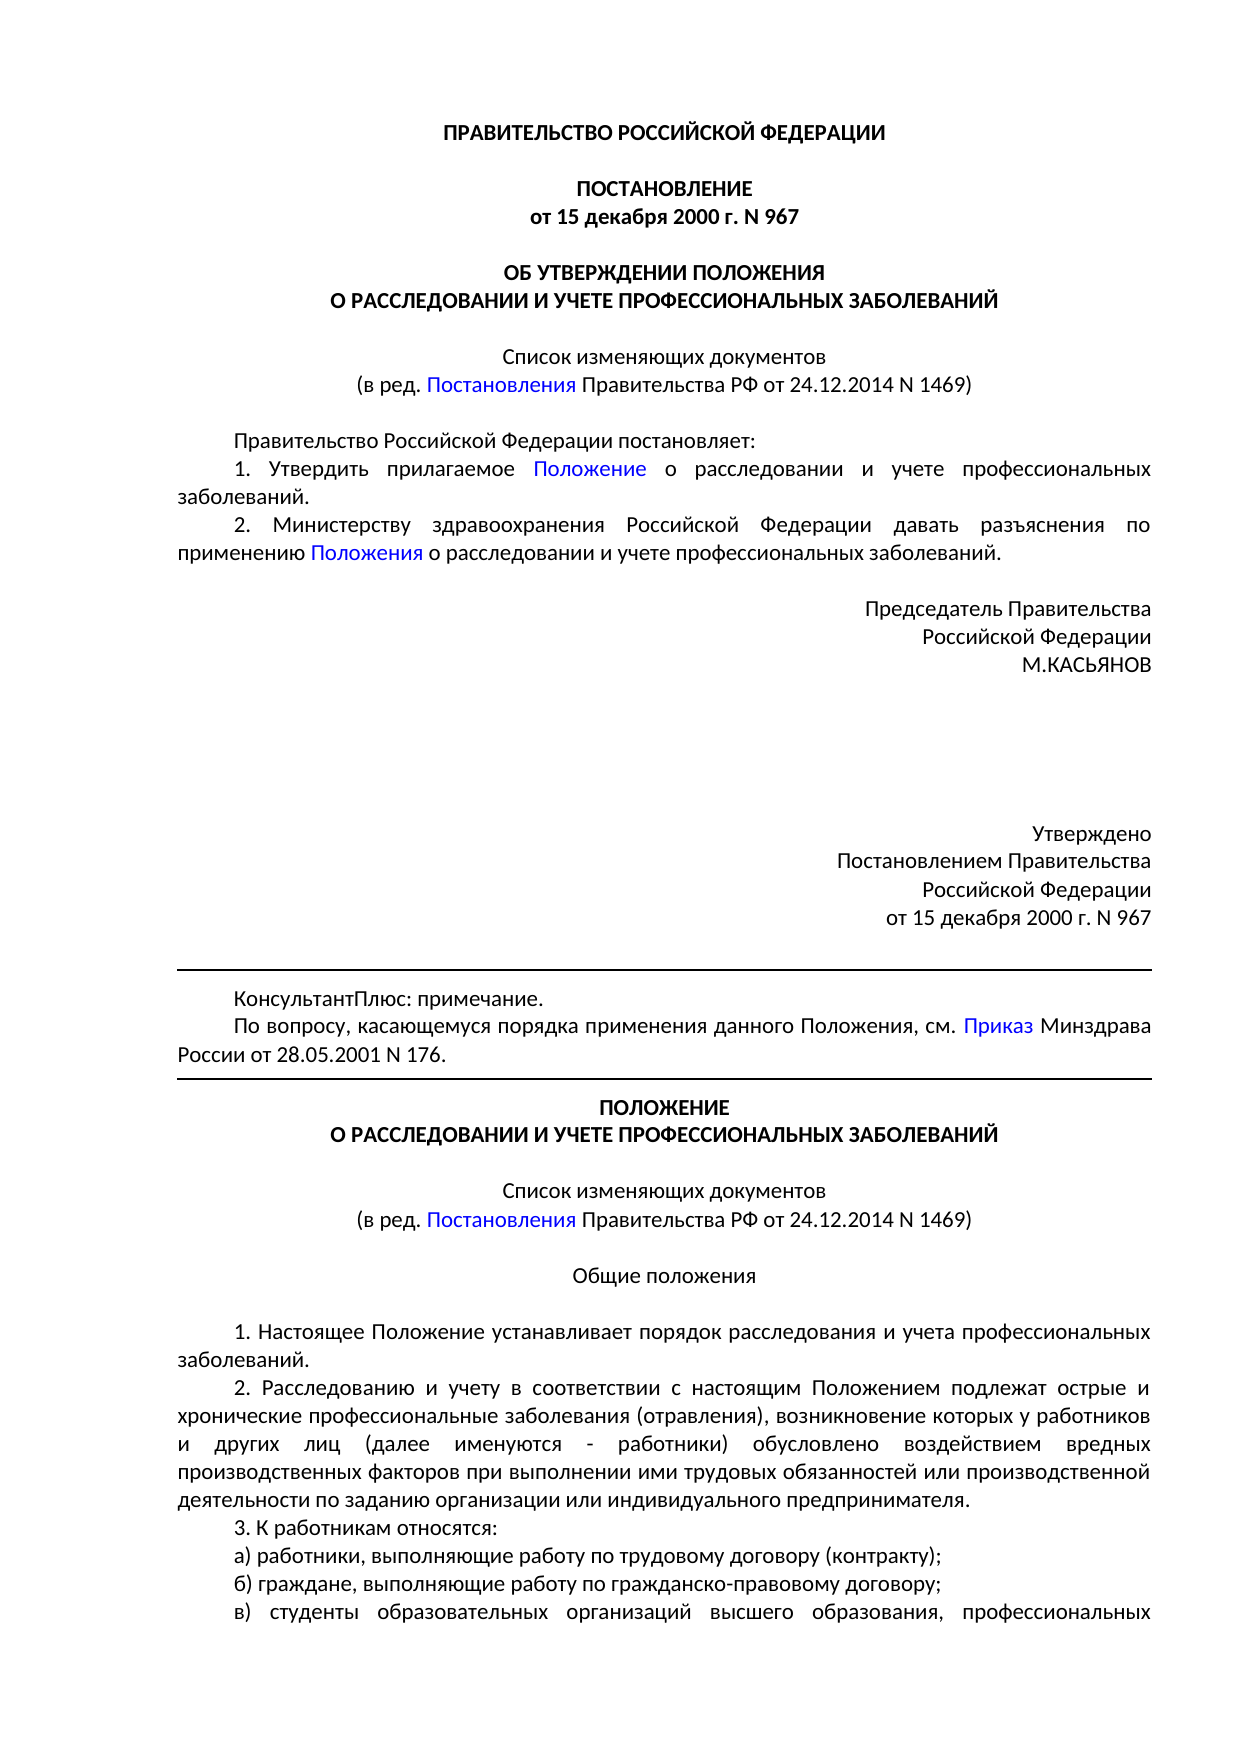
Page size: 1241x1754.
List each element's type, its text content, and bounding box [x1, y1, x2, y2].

text от 15 декабря 2000 г. N 967 [177, 202, 1152, 230]
text ПОЛОЖЕНИЕ [177, 1093, 1152, 1121]
text Постановлением Правительства [177, 847, 1152, 875]
text ОБ УТВЕРЖДЕНИИ ПОЛОЖЕНИЯ [177, 258, 1152, 286]
text Общие положения [177, 1261, 1152, 1289]
text ПОСТАНОВЛЕНИЕ [177, 174, 1152, 202]
text 2. Расследованию и учету в соответствии с настоящим Положением подлежат острые и хронические профессиональные заболевания (отравления), возникновение которых у работников и других лиц (далее именуются - работники) обусловлено воздействием вредных производственных факторов при выполнении ими трудовых обязанностей или производственной деятельности по заданию организации или индивидуального предпринимателя. [177, 1373, 1152, 1513]
text О РАССЛЕДОВАНИИ И УЧЕТЕ ПРОФЕССИОНАЛЬНЫХ ЗАБОЛЕВАНИЙ [177, 1121, 1152, 1149]
text 1. Утвердить прилагаемое Положение о расследовании и учете профессиональных заболеваний. [177, 454, 1152, 510]
text Список изменяющих документов [177, 1177, 1152, 1205]
text от 15 декабря 2000 г. N 967 [177, 903, 1152, 931]
text 3. К работникам относятся: [177, 1513, 1152, 1541]
text Российской Федерации [177, 622, 1152, 651]
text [177, 1597, 1152, 1625]
text Список изменяющих документов [177, 342, 1152, 370]
text б) граждане, выполняющие работу по гражданско-правовому договору; [177, 1569, 1152, 1597]
text Российской Федерации [177, 875, 1152, 903]
text Утверждено [177, 819, 1152, 847]
text (в ред. Постановления Правительства РФ от 24.12.2014 N 1469) [177, 1205, 1152, 1233]
text О РАССЛЕДОВАНИИ И УЧЕТЕ ПРОФЕССИОНАЛЬНЫХ ЗАБОЛЕВАНИЙ [177, 286, 1152, 314]
text По вопросу, касающемуся порядка применения данного Положения, см. Приказ Минздрава России от 28.05.2001 N 176. [177, 1012, 1152, 1068]
text а) работники, выполняющие работу по трудовому договору (контракту); [177, 1541, 1152, 1569]
text 1. Настоящее Положение устанавливает порядок расследования и учета профессиональных заболеваний. [177, 1317, 1152, 1373]
text 2. Министерству здравоохранения Российской Федерации давать разъяснения по применению Положения о расследовании и учете профессиональных заболеваний. [177, 510, 1152, 566]
text Правительство Российской Федерации постановляет: [177, 426, 1152, 454]
text (в ред. Постановления Правительства РФ от 24.12.2014 N 1469) [177, 370, 1152, 398]
text ПРАВИТЕЛЬСТВО РОССИЙСКОЙ ФЕДЕРАЦИИ [177, 118, 1152, 146]
text Председатель Правительства [177, 594, 1152, 622]
text КонсультантПлюс: примечание. [177, 984, 1152, 1012]
text М.КАСЬЯНОВ [177, 651, 1152, 678]
